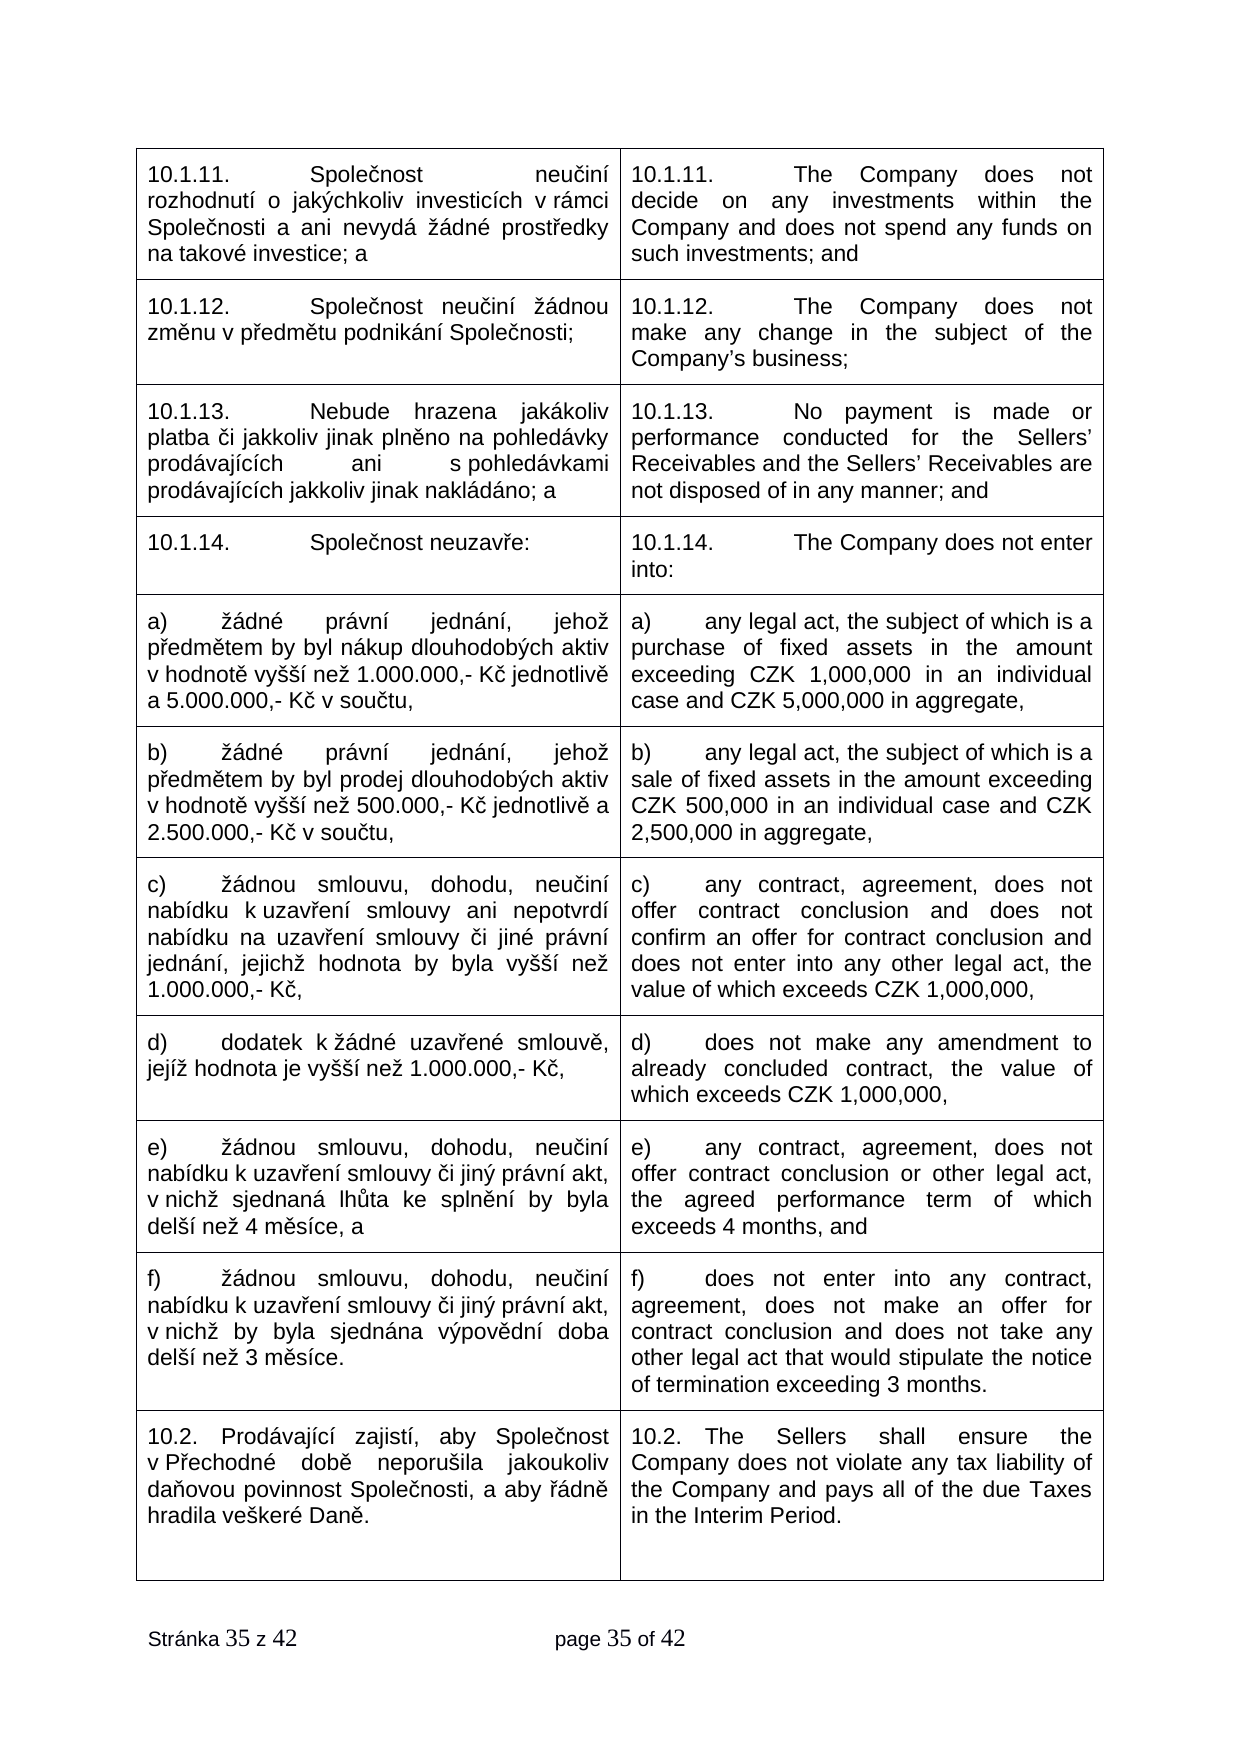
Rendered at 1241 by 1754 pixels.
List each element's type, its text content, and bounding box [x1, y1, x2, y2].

table_cell a) žádné právní jednání, jehož předmětem by byl nákup dlouhodobých aktiv v hodnotě vyšší než 1.000.000,- Kč jednotlivě a 5.000.000,- Kč v součtu, [137, 595, 620, 726]
table_cell f) does not enter into any contract, agreement, does not make an offer for contract conclusion and does not take any other legal act that would stipulate the notice of termination exceeding 3 months. [621, 1253, 1103, 1409]
table_cell d) dodatek k žádné uzavřené smlouvě, jejíž hodnota je vyšší než 1.000.000,- Kč, [137, 1016, 620, 1120]
table_cell 10.1.12. The Company does not make any change in the subject of the Company’s business; [621, 280, 1103, 384]
table_cell b) any legal act, the subject of which is a sale of fixed assets in the amount exceeding CZK 500,000 in an individual case and CZK 2,500,000 in aggregate, [621, 727, 1103, 857]
table_cell 10.2. The Sellers shall ensure the Company does not violate any tax liability of the Company and pays all of the due Taxes in the Interim Period. [621, 1411, 1103, 1580]
table_cell c) any contract, agreement, does not offer contract conclusion and does not confirm an offer for contract conclusion and does not enter into any other legal act, the value of which exceeds CZK 1,000,000, [621, 858, 1103, 1015]
table_cell 10.1.14. The Company does not enter into: [621, 517, 1103, 594]
table_cell 10.1.11. Společnost neučiní rozhodnutí o jakýchkoliv investicích v rámci Společnosti a ani nevydá žádné prostředky na takové investice; a [137, 149, 620, 279]
table_cell 10.1.13. No payment is made or performance conducted for the Sellers’ Receivables and the Sellers’ Receivables are not disposed of in any manner; and [621, 385, 1103, 516]
table_cell 10.2. Prodávající zajistí, aby Společnost v Přechodné době neporušila jakoukoliv daňovou povinnost Společnosti, a aby řádně hradila veškeré Daně. [137, 1411, 620, 1580]
table_cell e) žádnou smlouvu, dohodu, neučiní nabídku k uzavření smlouvy či jiný právní akt, v nichž sjednaná lhůta ke splnění by byla delší než 4 měsíce, a [137, 1121, 620, 1252]
table_cell 10.1.14. Společnost neuzavře: [137, 517, 620, 594]
table_cell 10.1.11. The Company does not decide on any investments within the Company and does not spend any funds on such investments; and [621, 149, 1103, 279]
table_cell d) does not make any amendment to already concluded contract, the value of which exceeds CZK 1,000,000, [621, 1016, 1103, 1120]
table_cell e) any contract, agreement, does not offer contract conclusion or other legal act, the agreed performance term of which exceeds 4 months, and [621, 1121, 1103, 1252]
table_cell a) any legal act, the subject of which is a purchase of fixed assets in the amount exceeding CZK 1,000,000 in an individual case and CZK 5,000,000 in aggregate, [621, 595, 1103, 726]
table_cell b) žádné právní jednání, jehož předmětem by byl prodej dlouhodobých aktiv v hodnotě vyšší než 500.000,- Kč jednotlivě a 2.500.000,- Kč v součtu, [137, 727, 620, 857]
table_cell 10.1.13. Nebude hrazena jakákoliv platba či jakkoliv jinak plněno na pohledávky prodávajících ani s pohledávkami prodávajících jakkoliv jinak nakládáno; a [137, 385, 620, 516]
table_cell f) žádnou smlouvu, dohodu, neučiní nabídku k uzavření smlouvy či jiný právní akt, v nichž by byla sjednána výpovědní doba delší než 3 měsíce. [137, 1253, 620, 1409]
table_cell 10.1.12. Společnost neučiní žádnou změnu v předmětu podnikání Společnosti; [137, 280, 620, 384]
table_cell c) žádnou smlouvu, dohodu, neučiní nabídku k uzavření smlouvy ani nepotvrdí nabídku na uzavření smlouvy či jiné právní jednání, jejichž hodnota by byla vyšší než 1.000.000,- Kč, [137, 858, 620, 1015]
